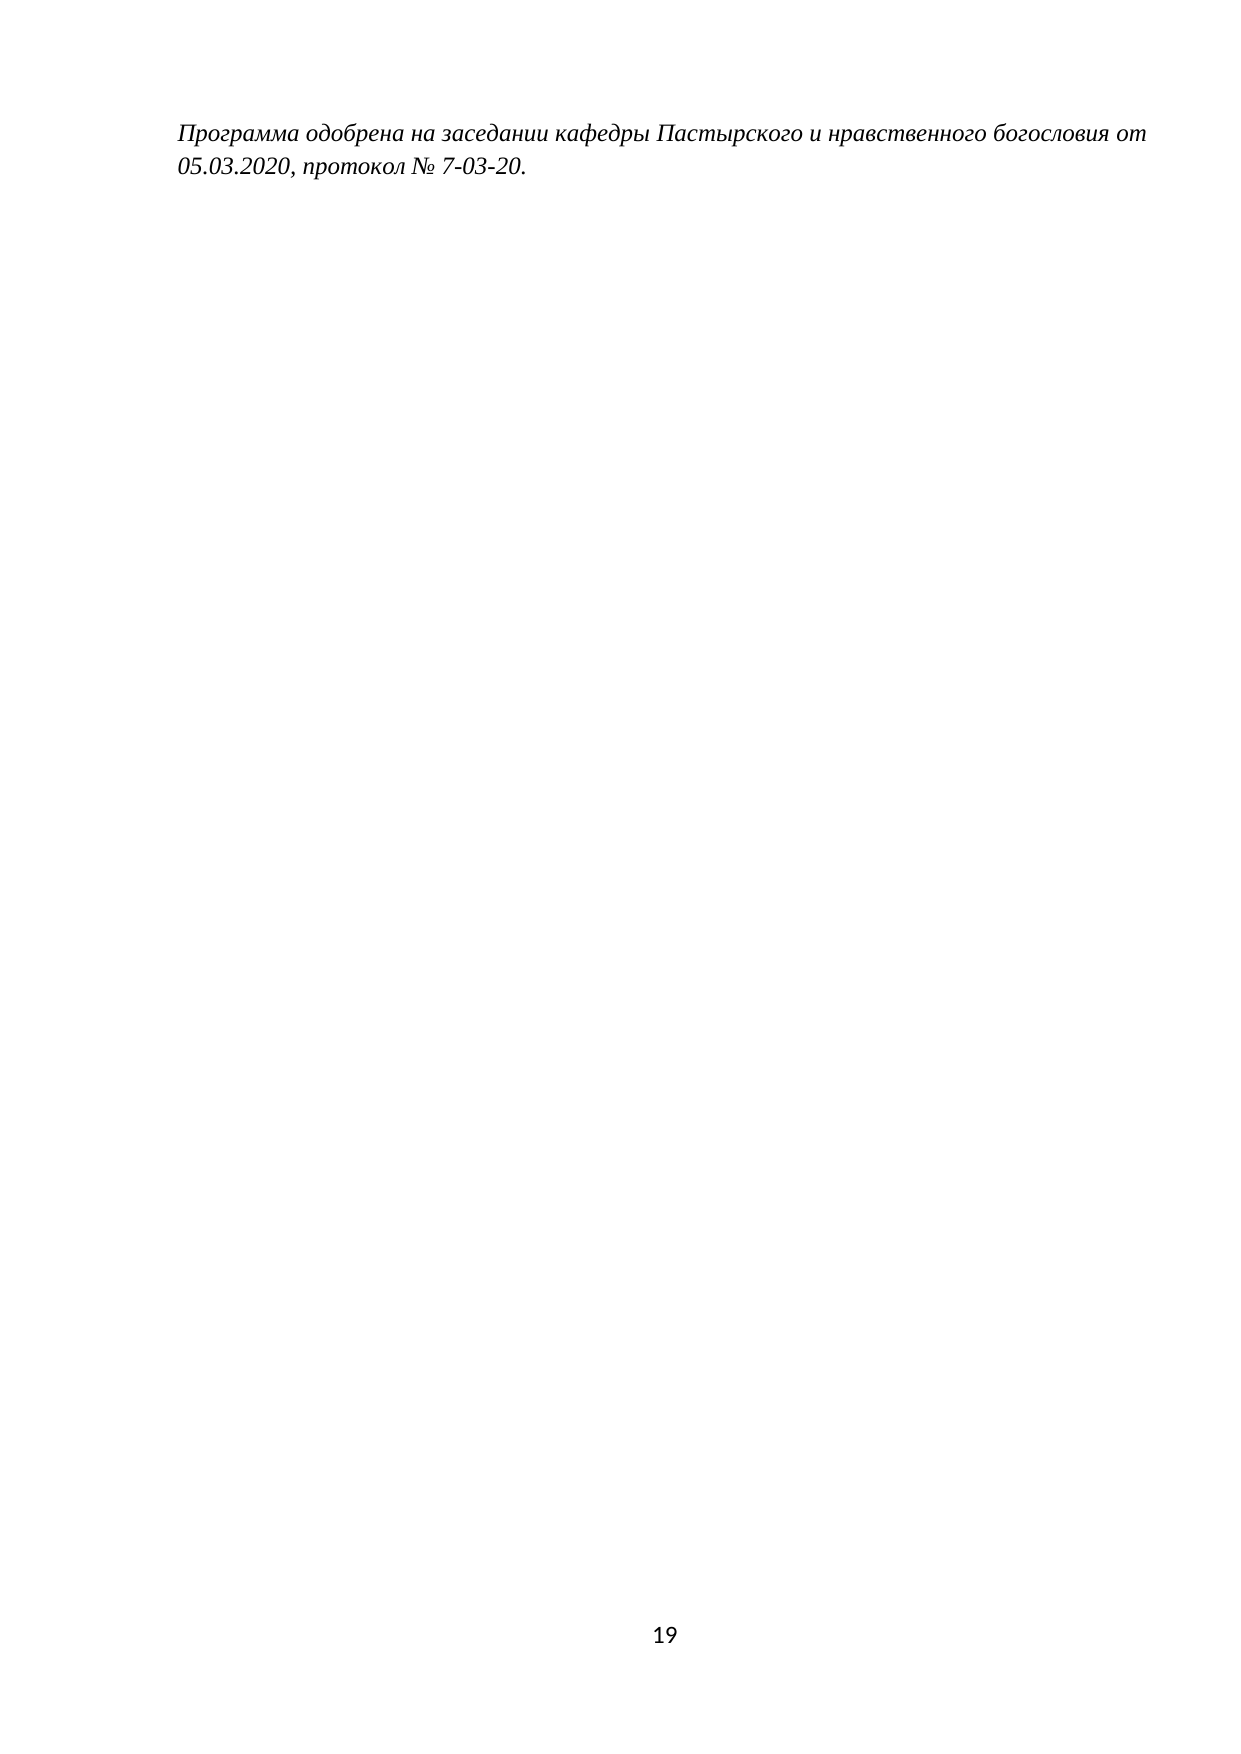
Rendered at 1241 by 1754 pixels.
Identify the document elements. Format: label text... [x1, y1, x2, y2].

text Программа одобрена на заседании кафедры Пастырского и нравственного богословия от 05.03.2020, протокол № 7-03-20. [177, 118, 1152, 180]
